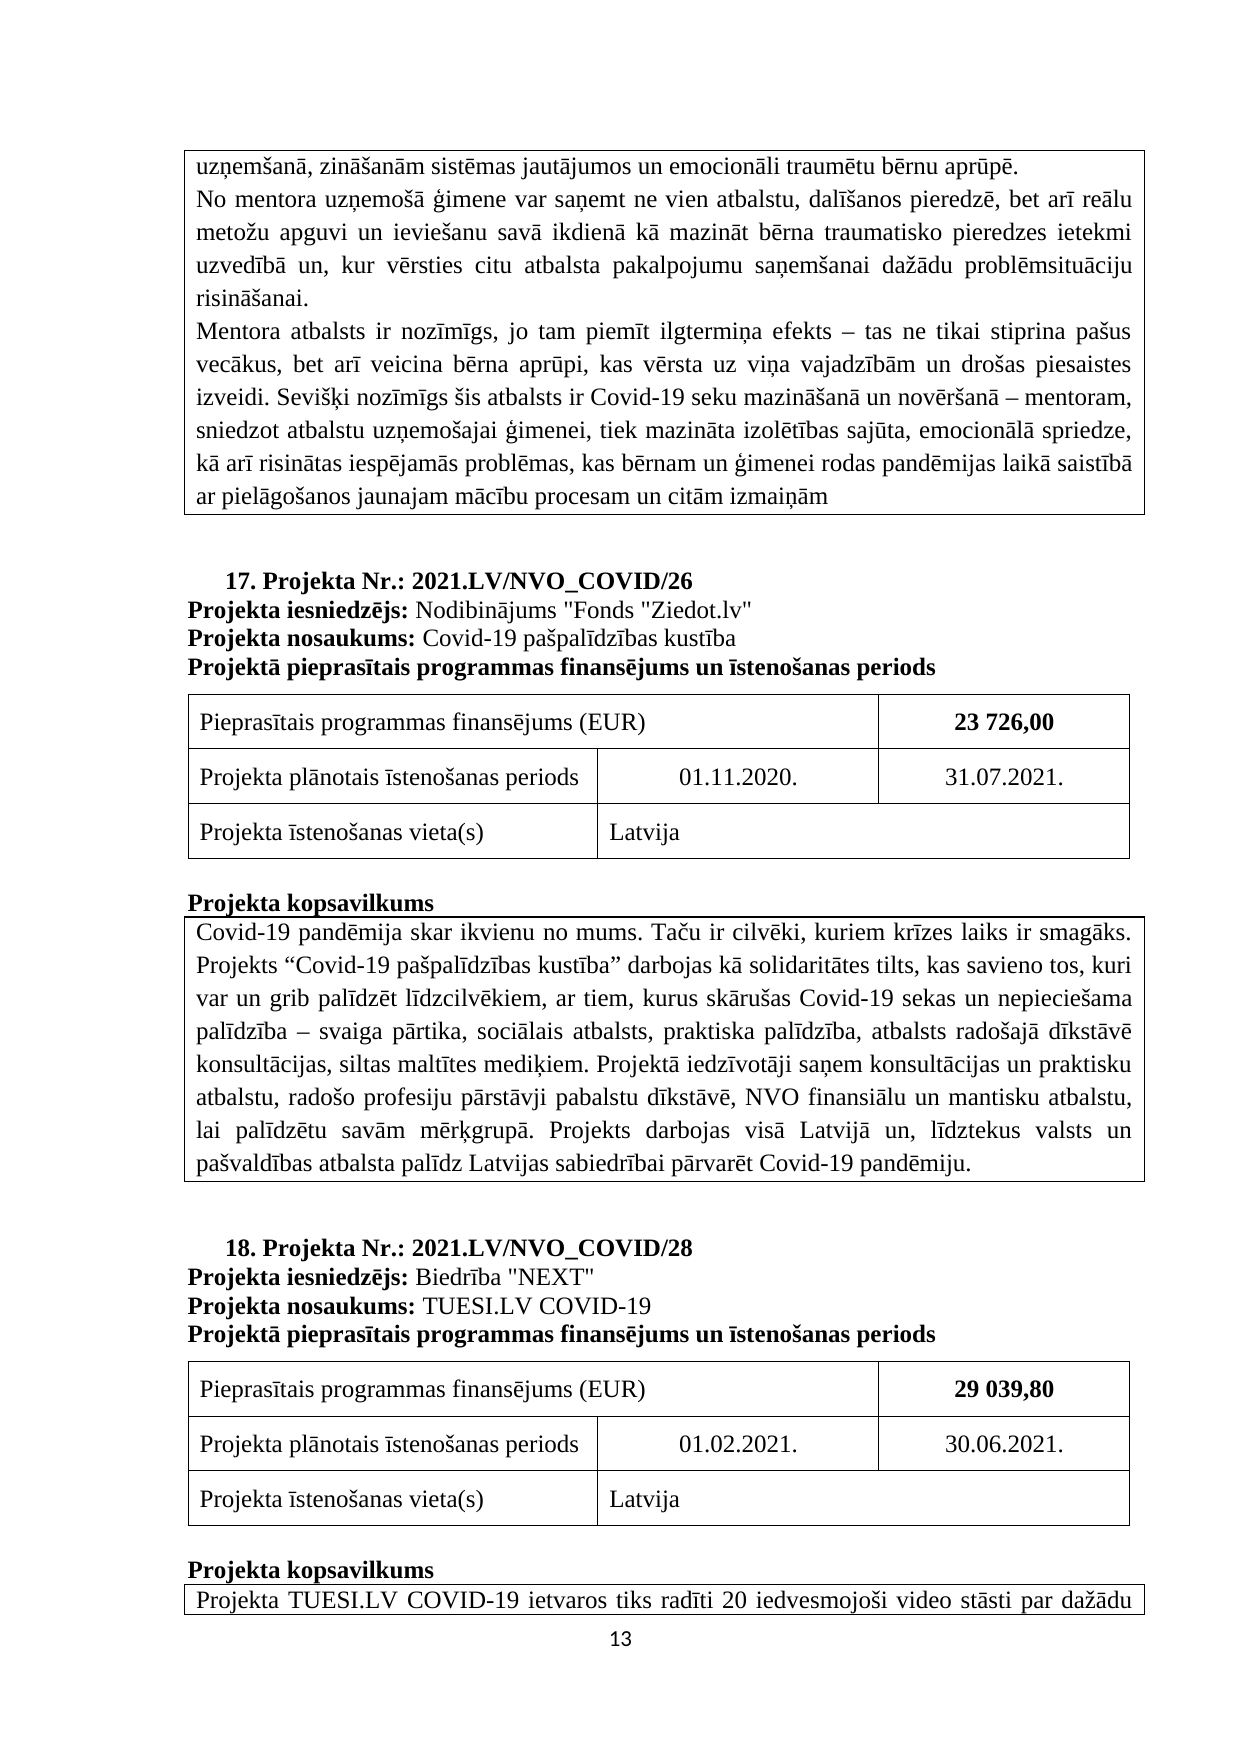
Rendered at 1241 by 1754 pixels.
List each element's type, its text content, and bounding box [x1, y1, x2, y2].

text Projekta iesniedzējs: Biedrība "NEXT" [187, 1262, 1053, 1291]
table_cell Projekta īstenošanas vieta(s) [189, 804, 597, 858]
text Projekta nosaukums: TUESI.LV COVID-19 [187, 1291, 1053, 1319]
text Projekta kopsavilkums [187, 888, 1053, 916]
text Projektā pieprasītais programmas finansējums un īstenošanas periods [187, 652, 1053, 681]
table_header Covid-19 pandēmija skar ikvienu no mums. Taču ir cilvēki, kuriem krīzes laiks ir smagāks. Projekts “Covid-19 pašpalīdzības kustība” darbojas kā solidaritātes tilts, kas savieno tos, kuri var un grib palīdzēt līdzcilvēkiem, ar tiem, kurus skārušas Covid-19 sekas un nepieciešama palīdzība – svaiga pārtika, sociālais atbalsts, praktiska palīdzība, atbalsts radošajā dīkstāvē konsultācijas, siltas maltītes mediķiem. Projektā iedzīvotāji saņem konsultācijas un praktisku atbalstu, radošo profesiju pārstāvji pabalstu dīkstāvē, NVO finansiālu un mantisku atbalstu, lai palīdzētu savām mērķgrupā. Projekts darbojas visā Latvijā un, līdztekus valsts un pašvaldības atbalsta palīdz Latvijas sabiedrībai pārvarēt Covid-19 pandēmiju. [185, 918, 1144, 1181]
text Projekta iesniedzējs: Nodibinājums "Fonds "Ziedot.lv" [187, 595, 1053, 623]
table_cell 01.11.2020. [598, 749, 878, 803]
text Projektā pieprasītais programmas finansējums un īstenošanas periods [187, 1319, 1053, 1348]
table_cell Projekta plānotais īstenošanas periods [189, 1417, 597, 1470]
table_header Pieprasītais programmas finansējums (EUR) [189, 1362, 878, 1416]
list Projekta Nr.: 2021.LV/NVO_COVID/26 [225, 566, 1053, 595]
table_cell Projekta plānotais īstenošanas periods [189, 749, 597, 803]
table_cell Latvija [598, 1471, 1129, 1525]
table_cell Projekta īstenošanas vieta(s) [189, 1471, 597, 1525]
table_header 29 039,80 [879, 1362, 1129, 1416]
table_cell 01.02.2021. [598, 1417, 878, 1470]
table_cell Latvija [598, 804, 1129, 858]
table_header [185, 151, 1144, 514]
table_header Pieprasītais programmas finansējums (EUR) [189, 695, 878, 748]
text Projekta kopsavilkums [187, 1555, 1053, 1584]
list Projekta Nr.: 2021.LV/NVO_COVID/28 [225, 1233, 1053, 1262]
table_header 23 726,00 [879, 695, 1129, 748]
table_cell 30.06.2021. [879, 1417, 1129, 1470]
table_cell 31.07.2021. [879, 749, 1129, 803]
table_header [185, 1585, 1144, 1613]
text Projekta nosaukums: Covid-19 pašpalīdzības kustība [187, 623, 1053, 652]
